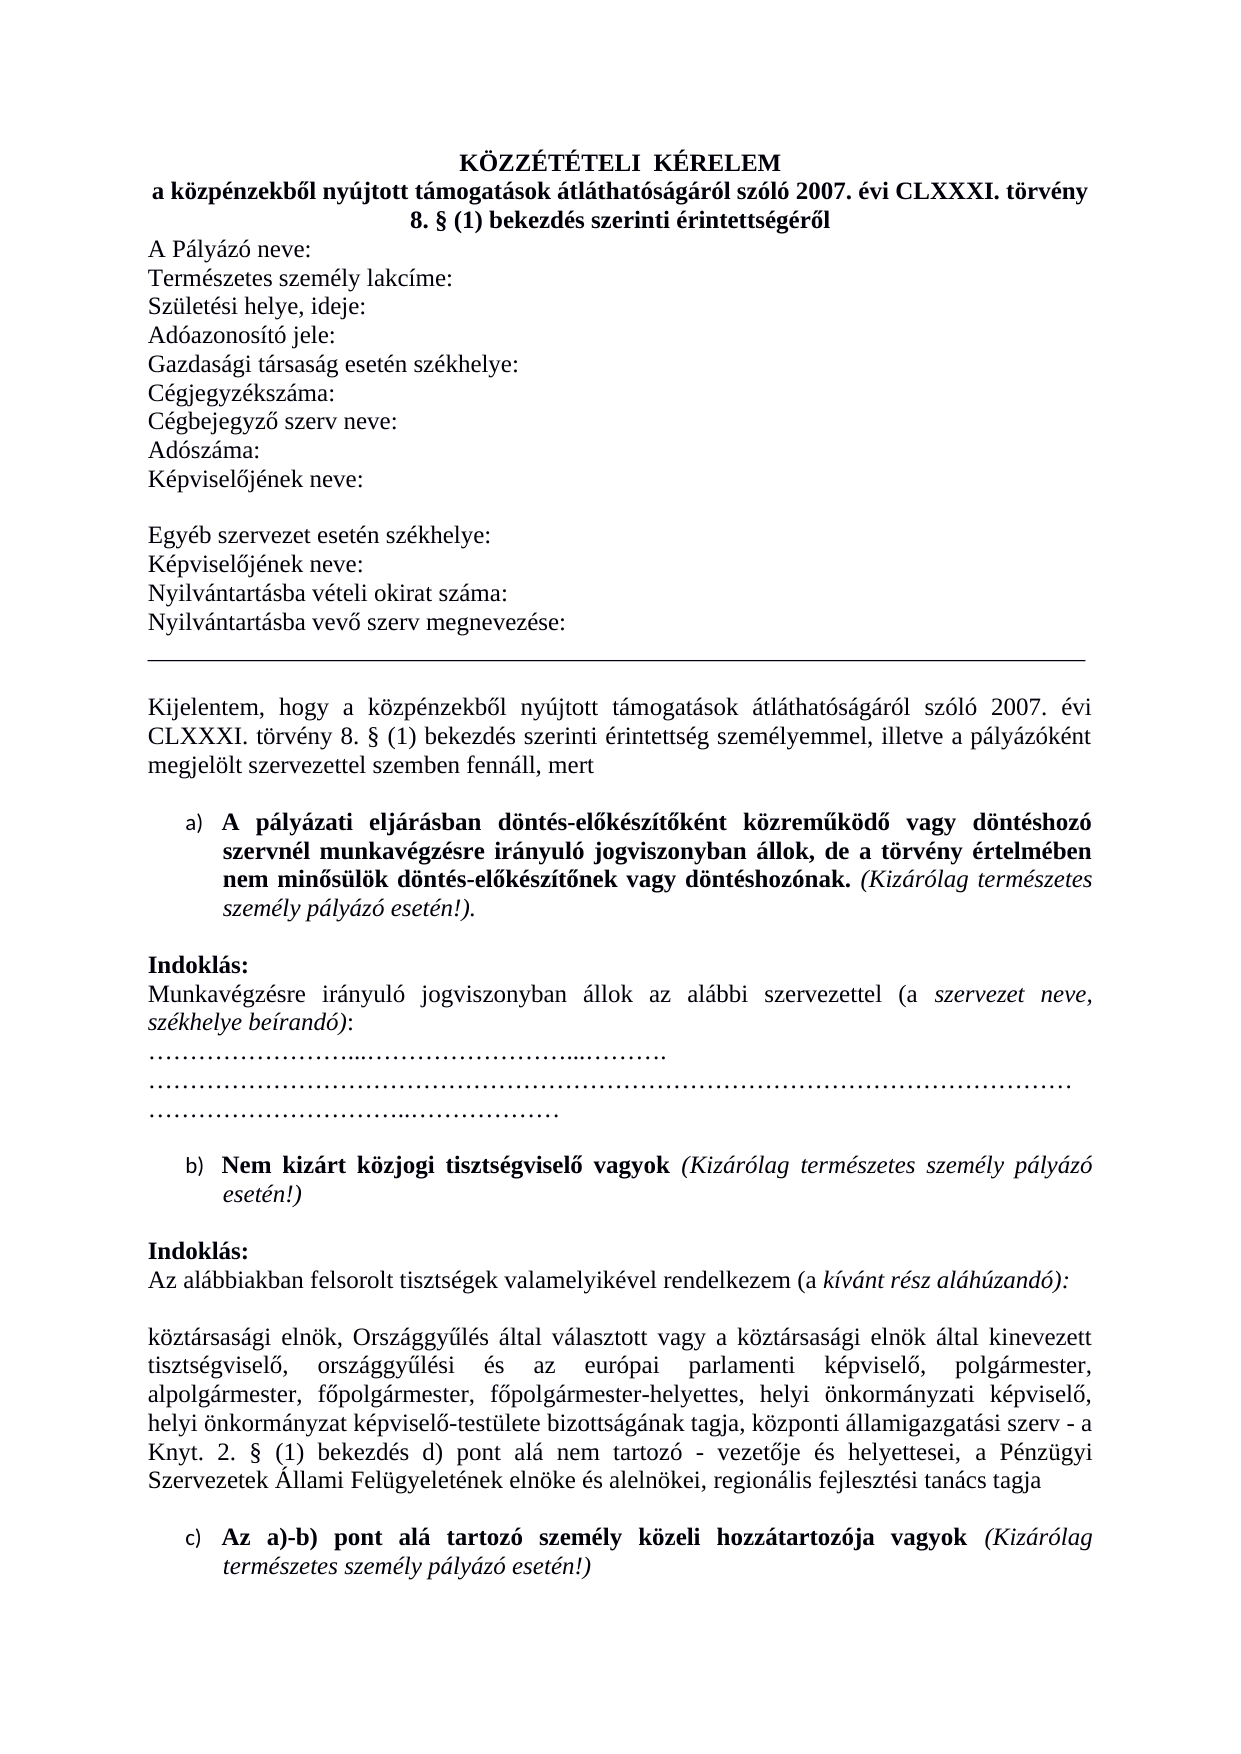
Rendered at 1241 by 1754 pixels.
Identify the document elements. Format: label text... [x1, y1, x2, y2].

text Munkavégzésre irányuló jogviszonyban állok az alábbi szervezettel (a szervezet neve, székhelye beírandó): [148, 979, 1093, 1036]
text Természetes személy lakcíme: [148, 263, 1093, 291]
text A Pályázó neve: [148, 234, 1093, 263]
text KÖZZÉTÉTELI KÉRELEM [148, 148, 1093, 176]
text a közpénzekből nyújtott támogatások átláthatóságáról szóló 2007. évi CLXXXI. törvény 8. § (1) bekezdés szerinti érintettségéről [148, 176, 1093, 234]
text Adóazonosító jele: [148, 320, 1093, 349]
text Gazdasági társaság esetén székhelye: [148, 349, 1093, 378]
text Születési helye, ideje: [148, 291, 1093, 320]
text Képviselőjének neve: [148, 464, 1093, 493]
text Indoklás: [148, 950, 1093, 979]
text Indoklás: [148, 1236, 1093, 1265]
list Az a)-b) pont alá tartozó személy közeli hozzátartozója vagyok (Kizárólag természetes személy pályázó esetén!) [185, 1522, 1093, 1580]
text Kijelentem, hogy a közpénzekből nyújtott támogatások átláthatóságáról szóló 2007. évi CLXXXI. törvény 8. § (1) bekezdés szerinti érintettség személyemmel, illetve a pályázóként megjelölt szervezettel szemben fennáll, mert [148, 692, 1093, 779]
text ……………………...……………………...……….……………………………………………………………………………………………………………………………..……………… [148, 1036, 1093, 1122]
text Nyilvántartásba vevő szerv megnevezése: [148, 607, 1093, 636]
text köztársasági elnök, Országgyűlés által választott vagy a köztársasági elnök által kinevezett tisztségviselő, országgyűlési és az európai parlamenti képviselő, polgármester, alpolgármester, főpolgármester, főpolgármester-helyettes, helyi önkormányzati képviselő, helyi önkormányzat képviselő-testülete bizottságának tagja, központi államigazgatási szerv - a Knyt. 2. § (1) bekezdés d) pont alá nem tartozó - vezetője és helyettesei, a Pénzügyi Szervezetek Állami Felügyeletének elnöke és alelnökei, regionális fejlesztési tanács tagja [148, 1322, 1093, 1494]
text ___________________________________________________________________________ [148, 636, 1093, 664]
text Nyilvántartásba vételi okirat száma: [148, 578, 1093, 607]
text Egyéb szervezet esetén székhelye: [148, 521, 1093, 549]
text Cégjegyzékszáma: [148, 378, 1093, 406]
text Az alábbiakban felsorolt tisztségek valamelyikével rendelkezem (a kívánt rész aláhúzandó): [148, 1265, 1093, 1294]
text Adószáma: [148, 435, 1093, 464]
list A pályázati eljárásban döntés-előkészítőként közreműködő vagy döntéshozó szervnél munkavégzésre irányuló jogviszonyban állok, de a törvény értelmében nem minősülök döntés-előkészítőnek vagy döntéshozónak. (Kizárólag természetes személy pályázó esetén!). [185, 807, 1093, 922]
text Képviselőjének neve: [148, 549, 1093, 578]
text Cégbejegyző szerv neve: [148, 406, 1093, 435]
list Nem kizárt közjogi tisztségviselő vagyok (Kizárólag természetes személy pályázó esetén!) [185, 1151, 1093, 1208]
